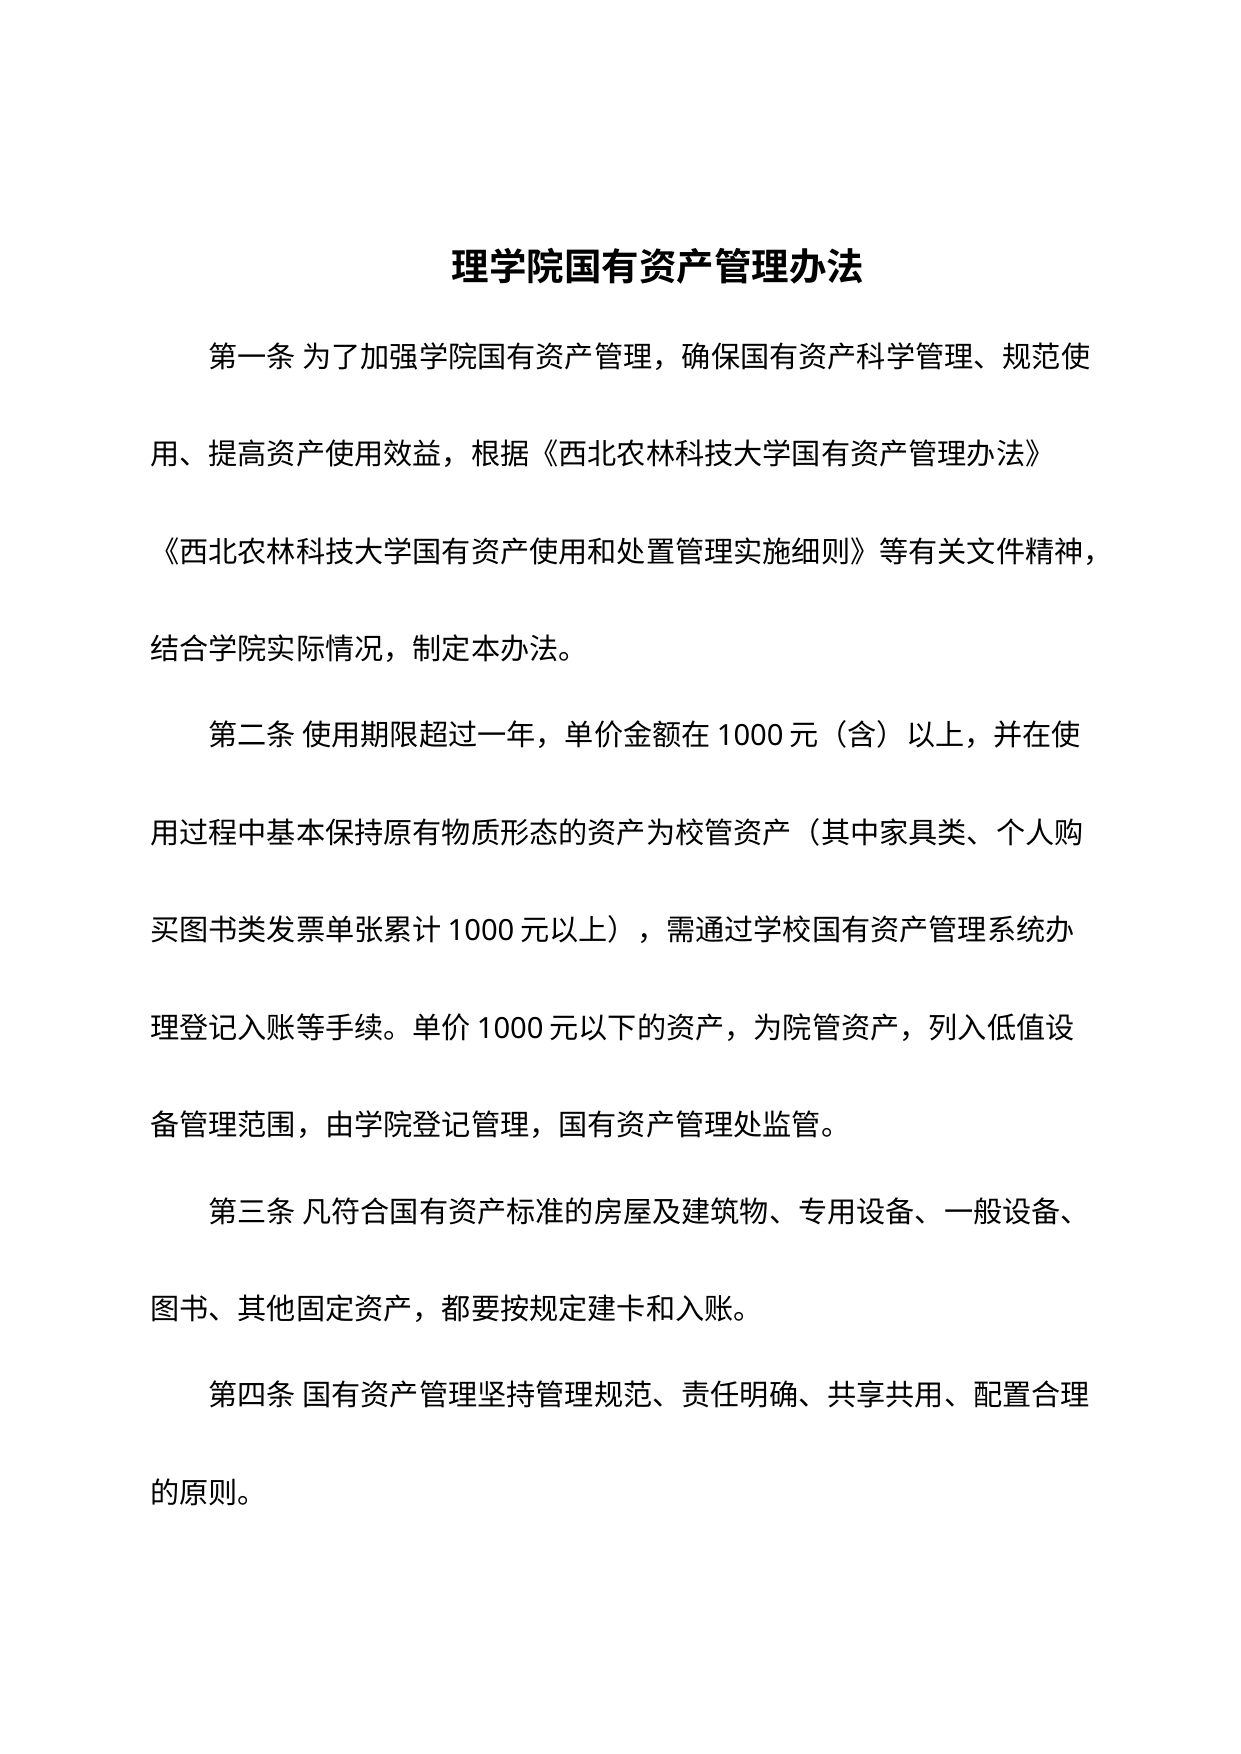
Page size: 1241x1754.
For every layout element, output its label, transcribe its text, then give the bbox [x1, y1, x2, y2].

text 第三条 凡符合国有资产标准的房屋及建筑物、专用设备、一般设备、图书、其他固定资产，都要按规定建卡和入账。 [150, 1177, 1090, 1339]
text 第二条 使用期限超过一年，单价金额在1000元（含）以上，并在使用过程中基本保持原有物质形态的资产为校管资产（其中家具类、个人购买图书类发票单张累计1000元以上），需通过学校国有资产管理系统办理登记入账等手续。单价1000元以下的资产，为院管资产，列入低值设备管理范围，由学院登记管理，国有资产管理处监管。 [150, 701, 1090, 1156]
text 第一条 为了加强学院国有资产管理，确保国有资产科学管理、规范使用、提高资产使用效益，根据《西北农林科技大学国有资产管理办法》《西北农林科技大学国有资产使用和处置管理实施细则》等有关文件精神，结合学院实际情况，制定本办法。 [150, 322, 1090, 528]
text 第四条 国有资产管理坚持管理规范、责任明确、共享共用、配置合理的原则。 [150, 1360, 1090, 1523]
text 第一条 为了加强学院国有资产管理，确保国有资产科学管理、规范使用、提高资产使用效益，根据《西北农林科技大学国有资产管理办法》《西北农林科技大学国有资产使用和处置管理实施细则》等有关文件精神，结合学院实际情况，制定本办法。 [150, 571, 1090, 679]
text 理学院国有资产管理办法 [150, 232, 1090, 297]
